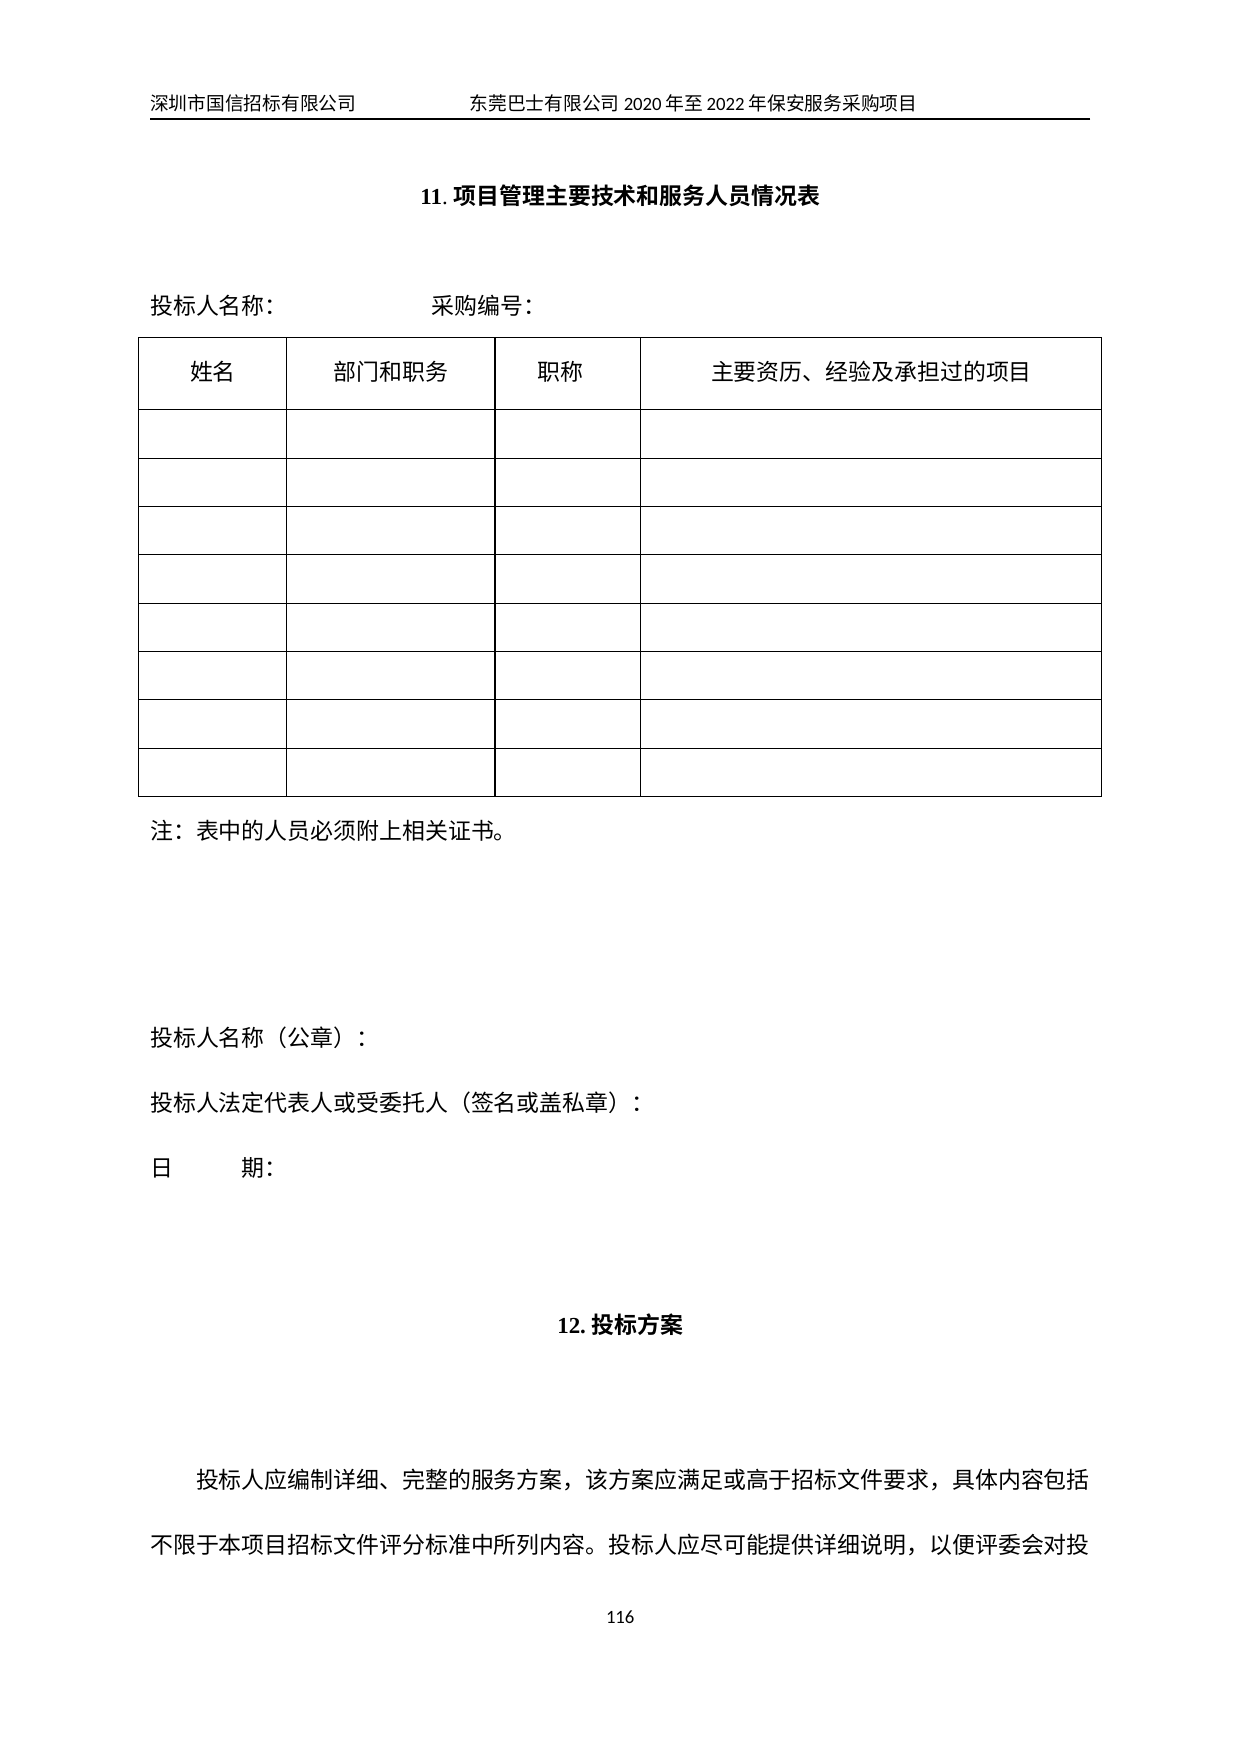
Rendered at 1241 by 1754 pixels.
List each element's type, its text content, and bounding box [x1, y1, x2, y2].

table_cell [139, 459, 286, 506]
table_cell [496, 749, 640, 796]
subtitle 12. 投标方案 [150, 1292, 1090, 1357]
table_cell [496, 700, 640, 748]
table_cell [139, 700, 286, 748]
table_cell [287, 700, 494, 748]
table_cell [139, 749, 286, 796]
table_header 姓名 [139, 338, 286, 409]
table_cell [641, 507, 1101, 554]
text 日 期： [150, 1134, 1090, 1199]
table_cell [287, 507, 494, 554]
text 注：表中的人员必须附上相关证书。 [150, 797, 1090, 862]
table_cell [287, 604, 494, 651]
text 投标人名称： 采购编号： [150, 272, 1090, 337]
table_cell [496, 652, 640, 699]
table_cell [496, 604, 640, 651]
table_cell [496, 555, 640, 603]
table_cell [287, 555, 494, 603]
table_cell [496, 459, 640, 506]
table_cell [139, 555, 286, 603]
table_cell [641, 459, 1101, 506]
text 投标人名称（公章）： [150, 1004, 1090, 1069]
table_cell [641, 700, 1101, 748]
table_cell [287, 410, 494, 458]
table_cell [287, 652, 494, 699]
table_cell [139, 652, 286, 699]
table_cell [641, 555, 1101, 603]
table_cell [496, 410, 640, 458]
table_cell [287, 459, 494, 506]
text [150, 1447, 1090, 1577]
text 投标人法定代表人或受委托人（签名或盖私章）： [150, 1069, 1090, 1134]
table_cell [139, 410, 286, 458]
table_cell [641, 652, 1101, 699]
table_cell [641, 604, 1101, 651]
table_header 部门和职务 [287, 338, 494, 409]
table_header 职称 [496, 338, 640, 409]
table_cell [139, 604, 286, 651]
table_header 主要资历、经验及承担过的项目 [641, 338, 1101, 409]
table_cell [641, 749, 1101, 796]
text 11. 项目管理主要技术和服务人员情况表 [150, 162, 1090, 227]
table_cell [496, 507, 640, 554]
table_cell [641, 410, 1101, 458]
table_cell [287, 749, 494, 796]
table_cell [139, 507, 286, 554]
